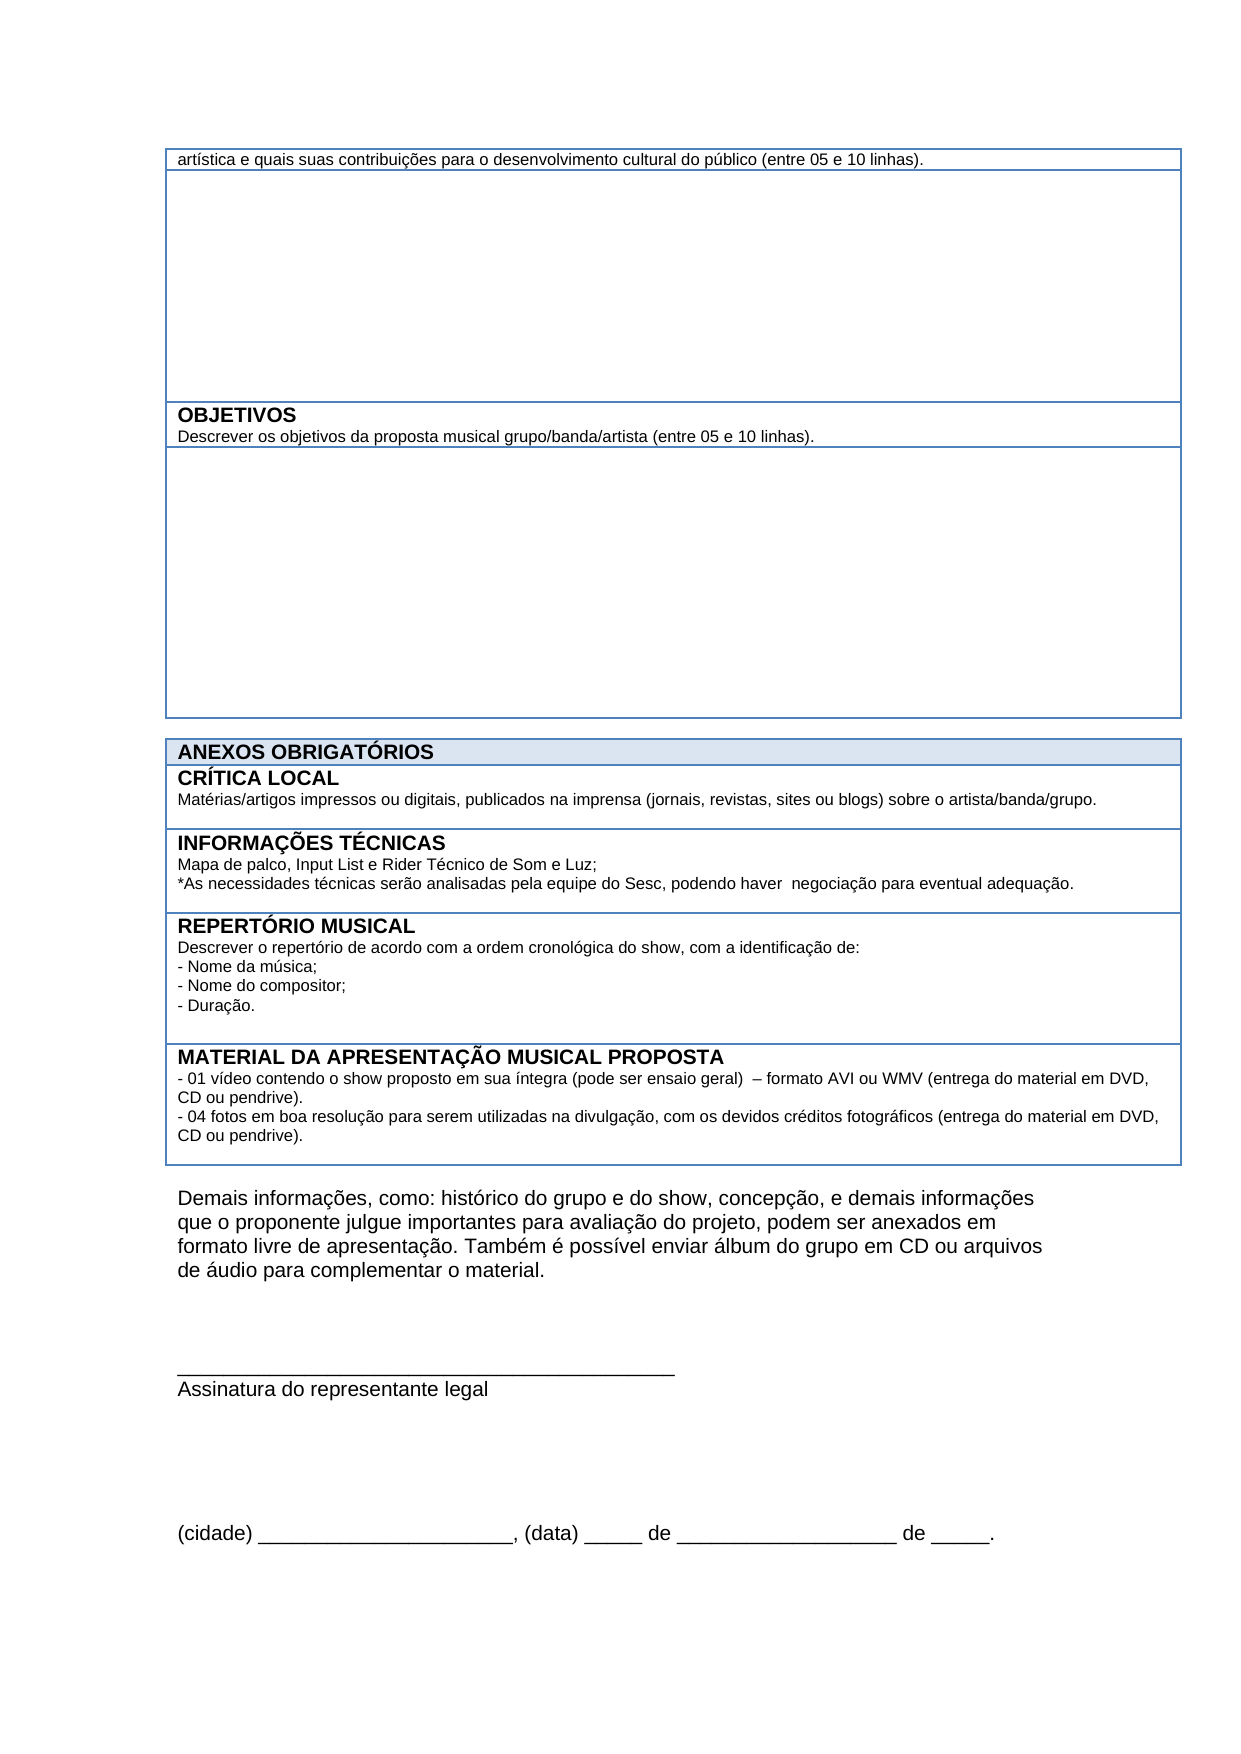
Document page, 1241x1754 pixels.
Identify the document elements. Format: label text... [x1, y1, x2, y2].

table_cell MATERIAL DA APRESENTAÇÃO MUSICAL PROPOSTA - 01 vídeo contendo o show proposto em sua íntegra (pode ser ensaio geral) – formato AVI ou WMV (entrega do material em DVD, CD ou pendrive). - 04 fotos em boa resolução para serem utilizadas na divulgação, com os devidos créditos fotográficos (entrega do material em DVD, CD ou pendrive). [167, 1045, 1180, 1164]
table_cell [167, 171, 1180, 401]
table_cell CRÍTICA LOCAL Matérias/artigos impressos ou digitais, publicados na imprensa (jornais, revistas, sites ou blogs) sobre o artista/banda/grupo. [167, 766, 1180, 828]
table_cell INFORMAÇÕES TÉCNICAS Mapa de palco, Input List e Rider Técnico de Som e Luz; *As necessidades técnicas serão analisadas pela equipe do Sesc, podendo haver negociação para eventual adequação. [167, 830, 1180, 912]
table_header ANEXOS OBRIGATÓRIOS [167, 740, 1180, 764]
table_cell OBJETIVOS Descrever os objetivos da proposta musical grupo/banda/artista (entre 05 e 10 linhas). [167, 403, 1180, 446]
text (cidade) ______________________, (data) _____ de ___________________ de _____. [177, 1521, 1063, 1545]
table_cell [167, 448, 1180, 717]
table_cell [167, 150, 1180, 169]
text ___________________________________________ [177, 1353, 1063, 1377]
text Assinatura do representante legal [177, 1377, 1063, 1401]
text Demais informações, como: histórico do grupo e do show, concepção, e demais informações que o proponente julgue importantes para avaliação do projeto, podem ser anexados em formato livre de apresentação. Também é possível enviar álbum do grupo em CD ou arquivos de áudio para complementar o material. [177, 1186, 1063, 1281]
table_cell REPERTÓRIO MUSICAL Descrever o repertório de acordo com a ordem cronológica do show, com a identificação de: - Nome da música; - Nome do compositor; - Duração. [167, 914, 1180, 1042]
